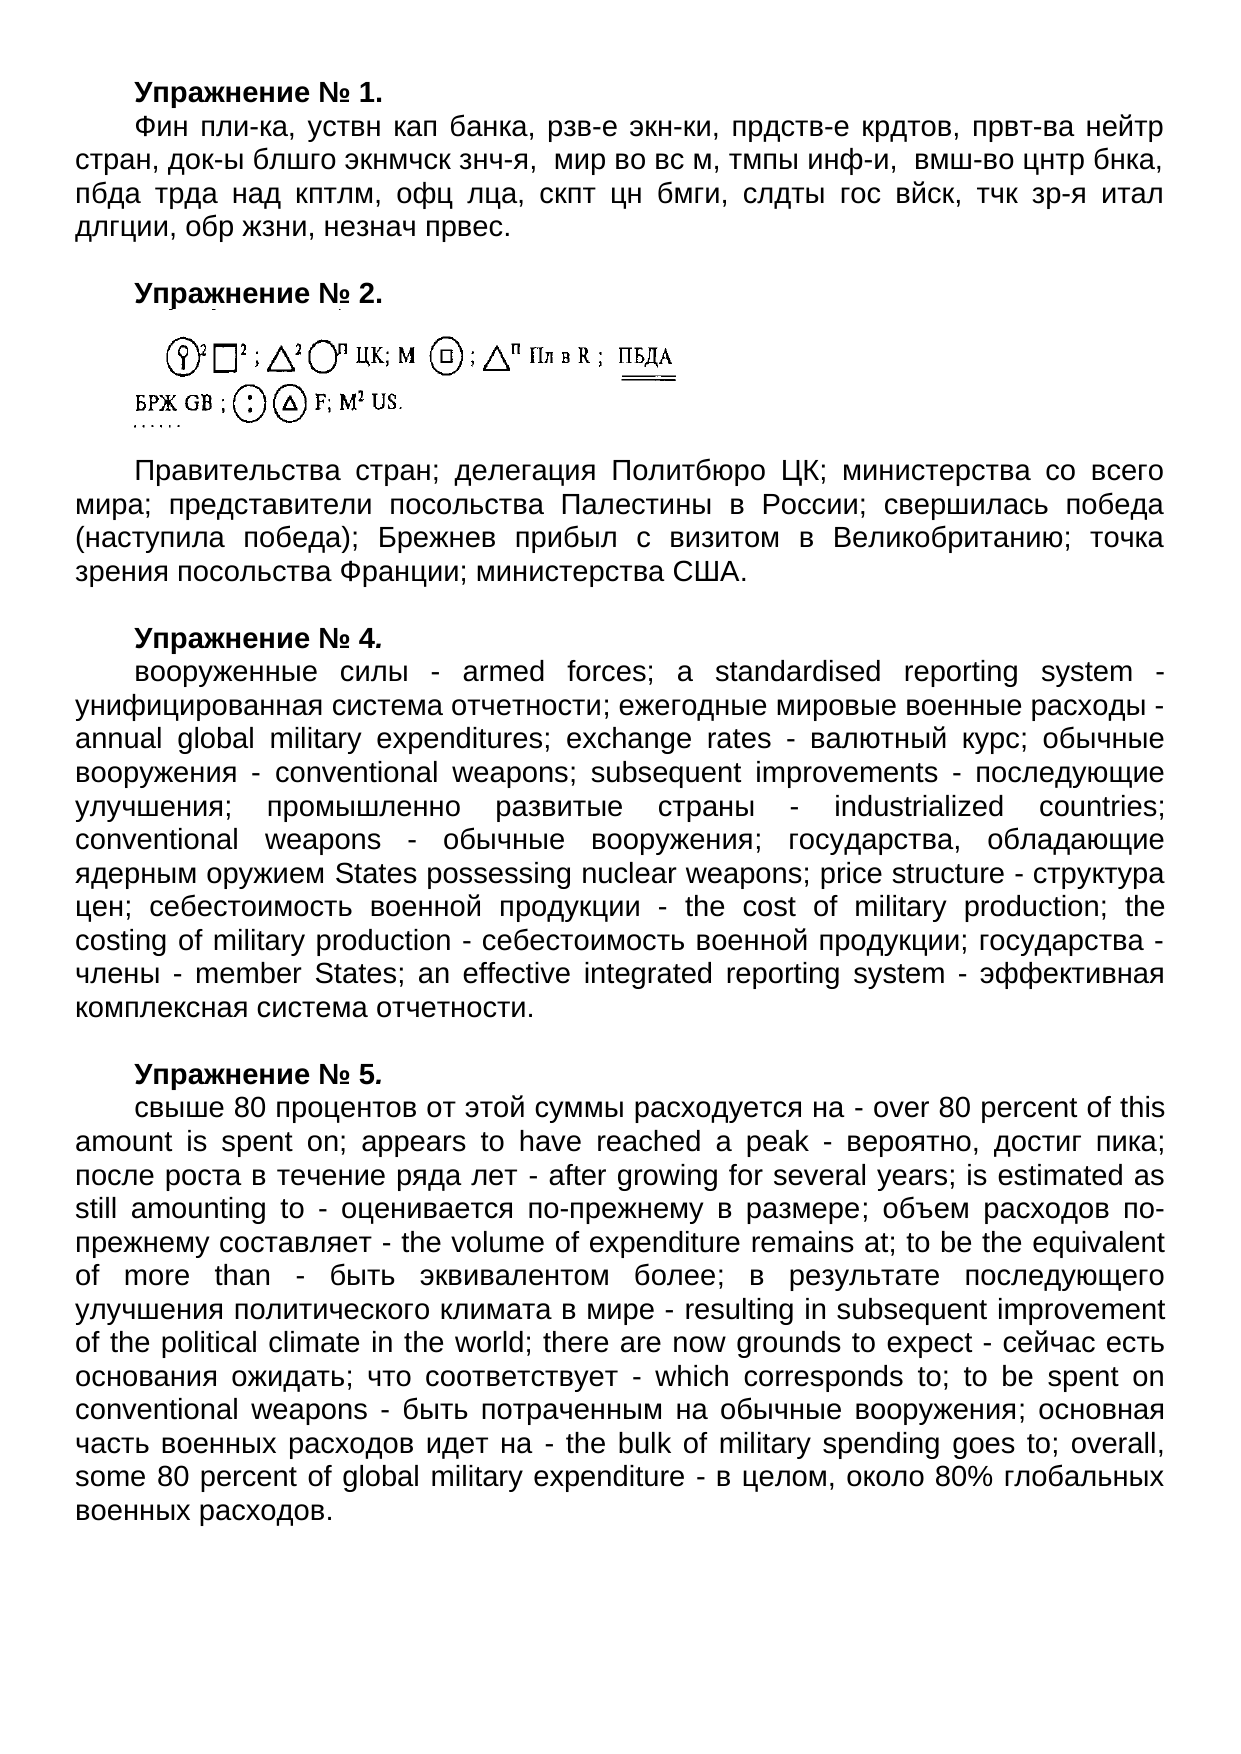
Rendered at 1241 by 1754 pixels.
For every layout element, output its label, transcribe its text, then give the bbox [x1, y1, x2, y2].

text свыше 80 процентов от этой суммы расходуется на - over 80 percent of this amount is spent on; appears to have reached a peak - вероятно, достиг пика; после роста в течение ряда лет - after growing for several years; is estimated as still amounting to - оценивается по-прежнему в размере; объем расходов по-прежнему составляет - the volume of expenditure remains at; to be the equivalent of more than - быть эквивалентом более; в результате последующего улучшения политического климата в мире - resulting in subsequent improvement of the political climate in the world; there are now grounds to expect - сейчас есть основания ожидать; что соответствует - which corresponds to; to be spent on conventional weapons - быть потраченным на обычные вооружения; основная часть военных расходов идет на - the bulk of military spending goes to; overall, some 80 percent of global military expenditure - в целом, около 80% глобальных военных расходов. [75, 1090, 1165, 1526]
text Фин пли-ка, уствн кап банка, рзв-е экн-ки, прдств-е крдтов, првт-ва нейтр стран, док-ы блшго экнмчск знч-я, мир во вс м, тмпы инф-и, вмш-во цнтр бнка, пбда трда над кптлм, офц лца, скпт цн бмги, слдты гос вйск, тчк зр-я итал длгции, обр жзни, незнач првес. [75, 108, 1165, 243]
text Упражнение № 5. [75, 1057, 1165, 1090]
text Упражнение № 2. [75, 276, 1165, 310]
picture [134, 309, 701, 454]
text Упражнение № 1. [75, 75, 1165, 108]
text Упражнение № 4. [75, 621, 1165, 654]
text вооруженные силы - armed forces; a standardised reporting system - унифицированная система отчетности; ежегодные мировые военные расходы - annual global military expenditures; exchange rates - валютный курс; обычные вооружения - conventional weapons; subsequent improvements - последующие улучшения; промышленно развитые страны - industrialized countries; conventional weapons - обычные вооружения; государства, обладающие ядерным оружием States possessing nuclear weapons; price structure - структура цен; себестоимость военной продукции - the cost of military production; the costing of military production - себестоимость военной продукции; государства - члены - member States; an effective integrated reporting system - эффективная комплексная система отчетности. [75, 654, 1165, 1023]
text Правительства стран; делегация Политбюро ЦК; министерства со всего мира; представители посольства Палестины в России; свершилась победа (наступила победа); Брежнев прибыл с визитом в Великобританию; точка зрения посольства Франции; министерства США. [75, 453, 1165, 587]
